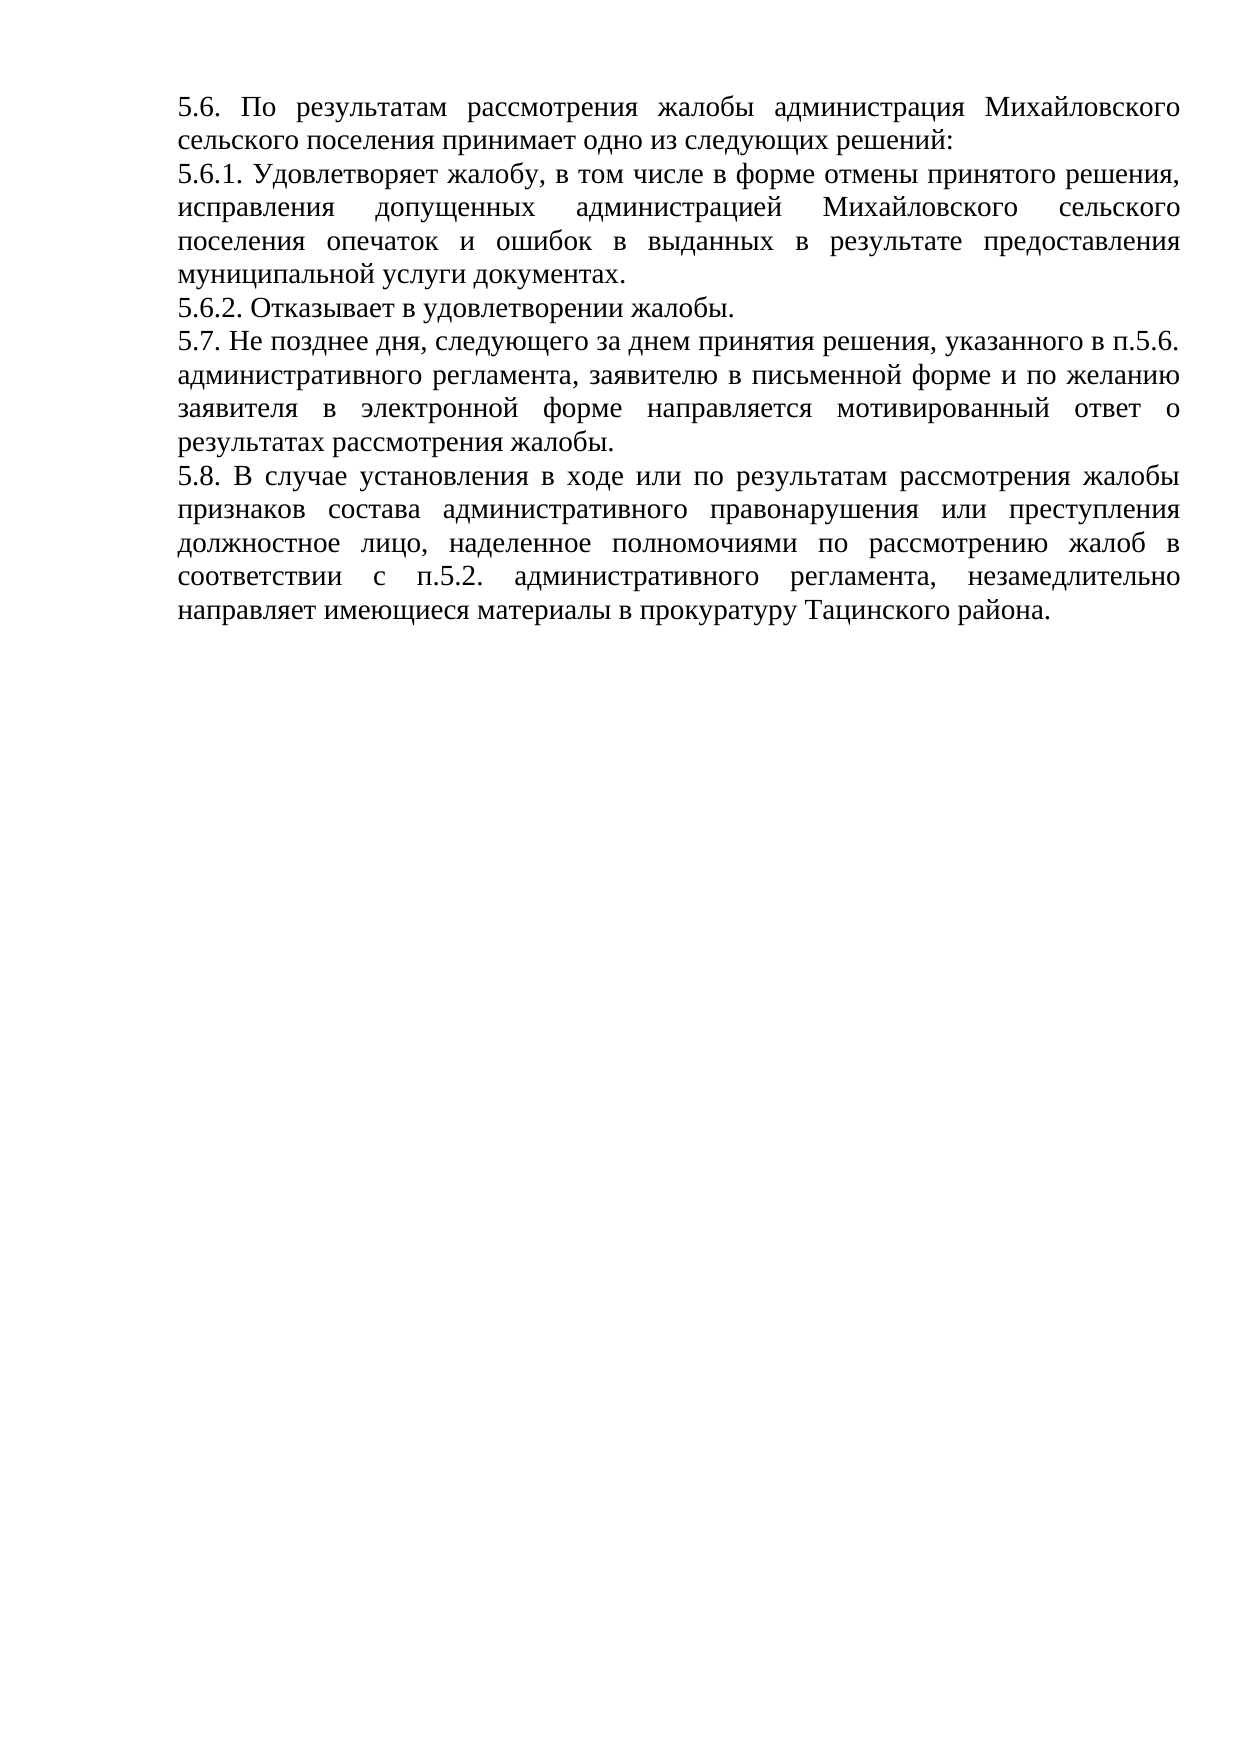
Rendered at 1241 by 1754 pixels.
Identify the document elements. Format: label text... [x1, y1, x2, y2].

text 5.6.2. Отказывает в удовлетворении жалобы. [177, 290, 1181, 323]
text 5.7. Не позднее дня, следующего за днем принятия решения, указанного в п.5.6. административного регламента, заявителю в письменной форме и по желанию заявителя в электронной форме направляется мотивированный ответ о результатах рассмотрения жалобы. [177, 323, 1181, 458]
text 5.8. В случае установления в ходе или по результатам рассмотрения жалобы признаков состава административного правонарушения или преступления должностное лицо, наделенное полномочиями по рассмотрению жалоб в соответствии с п.5.2. административного регламента, незамедлительно направляет имеющиеся материалы в прокуратуру Тацинского района. [177, 458, 1181, 625]
text 5.6. По результатам рассмотрения жалобы администрация Михайловского сельского поселения принимает одно из следующих решений: [177, 89, 1181, 156]
text 5.6.1. Удовлетворяет жалобу, в том числе в форме отмены принятого решения, исправления допущенных администрацией Михайловского сельского поселения опечаток и ошибок в выданных в результате предоставления муниципальной услуги документах. [177, 156, 1181, 290]
